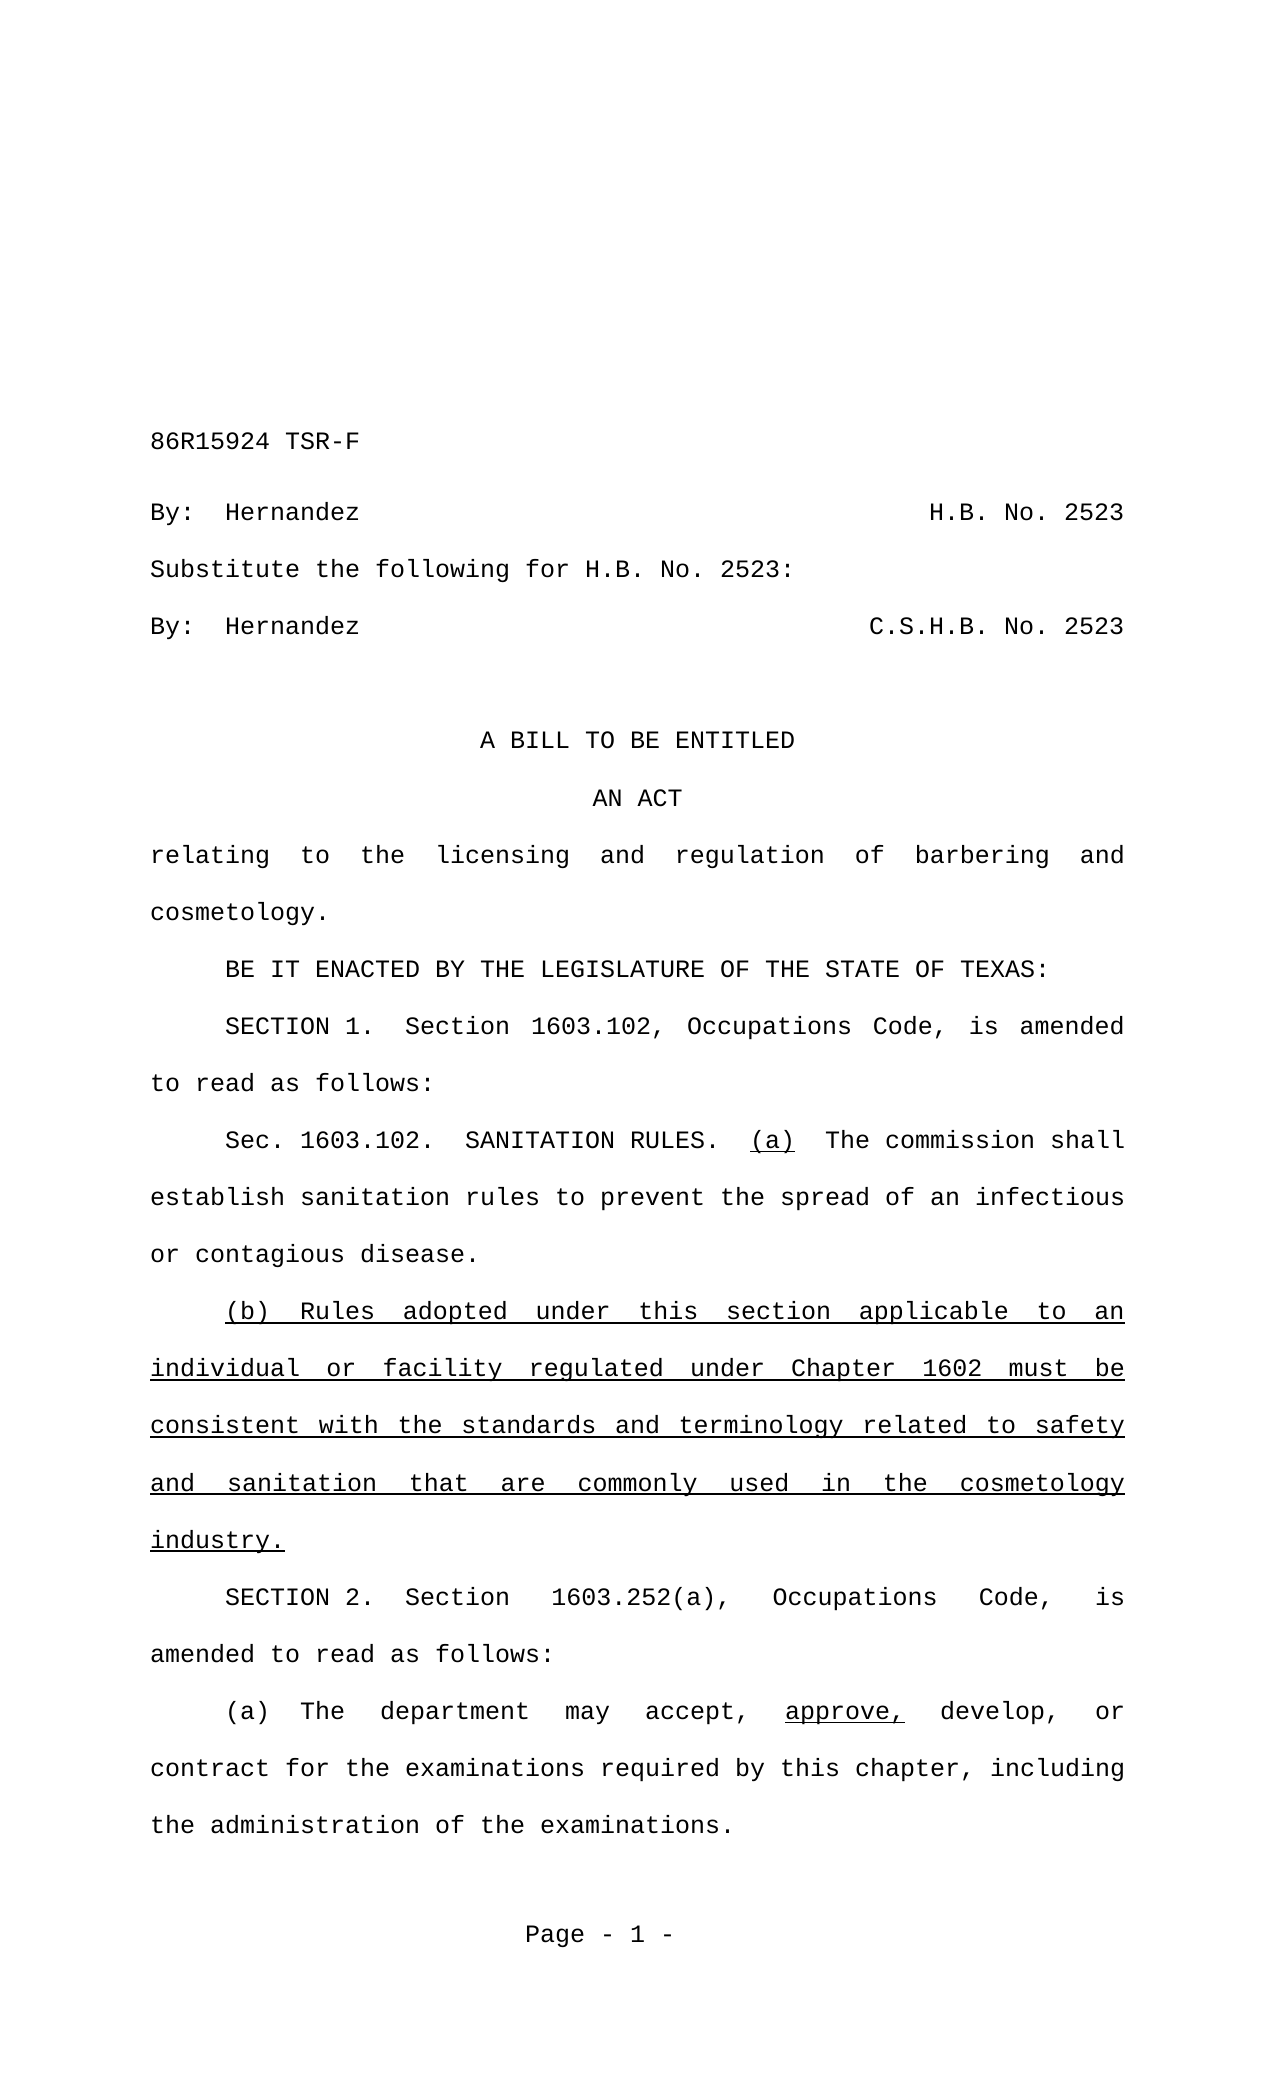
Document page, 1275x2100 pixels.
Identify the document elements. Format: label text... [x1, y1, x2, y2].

text By: Hernandez C.S.H.B. No. 2523 [150, 614, 1125, 642]
text 86R15924 TSR-F [150, 428, 1125, 457]
text (a) The department may accept, approve, develop, or contract for the examinations required by this chapter, including the administration of the examinations. [150, 1698, 1125, 1841]
text SECTION 1. Section 1603.102, Occupations Code, is amended to read as follows: [150, 1013, 1125, 1099]
text (b) Rules adopted under this section applicable to an individual or facility regulated under Chapter 1602 must be consistent with the standards and terminology related to safety and sanitation that are commonly used in the cosmetology industry. [150, 1299, 1125, 1379]
text SECTION 2. Section 1603.252(a), Occupations Code, is amended to read as follows: [150, 1584, 1125, 1670]
text Sec. 1603.102. SANITATION RULES. (a) The commission shall establish sanitation rules to prevent the spread of an infectious or contagious disease. [150, 1127, 1125, 1270]
text relating to the licensing and regulation of barbering and cosmetology. [150, 842, 1125, 928]
text BE IT ENACTED BY THE LEGISLATURE OF THE STATE OF TEXAS: [150, 956, 1125, 985]
text (b) Rules adopted under this section applicable to an individual or facility regulated under Chapter 1602 must be consistent with the standards and terminology related to safety and sanitation that are commonly used in the cosmetology industry. [150, 1438, 1125, 1493]
text Substitute the following for H.B. No. 2523: [150, 557, 1125, 585]
text (b) Rules adopted under this section applicable to an individual or facility regulated under Chapter 1602 must be consistent with the standards and terminology related to safety and sanitation that are commonly used in the cosmetology industry. [150, 1495, 1125, 1556]
text By: Hernandez H.B. No. 2523 [150, 499, 1125, 528]
text (b) Rules adopted under this section applicable to an individual or facility regulated under Chapter 1602 must be consistent with the standards and terminology related to safety and sanitation that are commonly used in the cosmetology industry. [150, 1381, 1125, 1436]
text AN ACT [150, 785, 1125, 813]
text A BILL TO BE ENTITLED [150, 728, 1125, 756]
